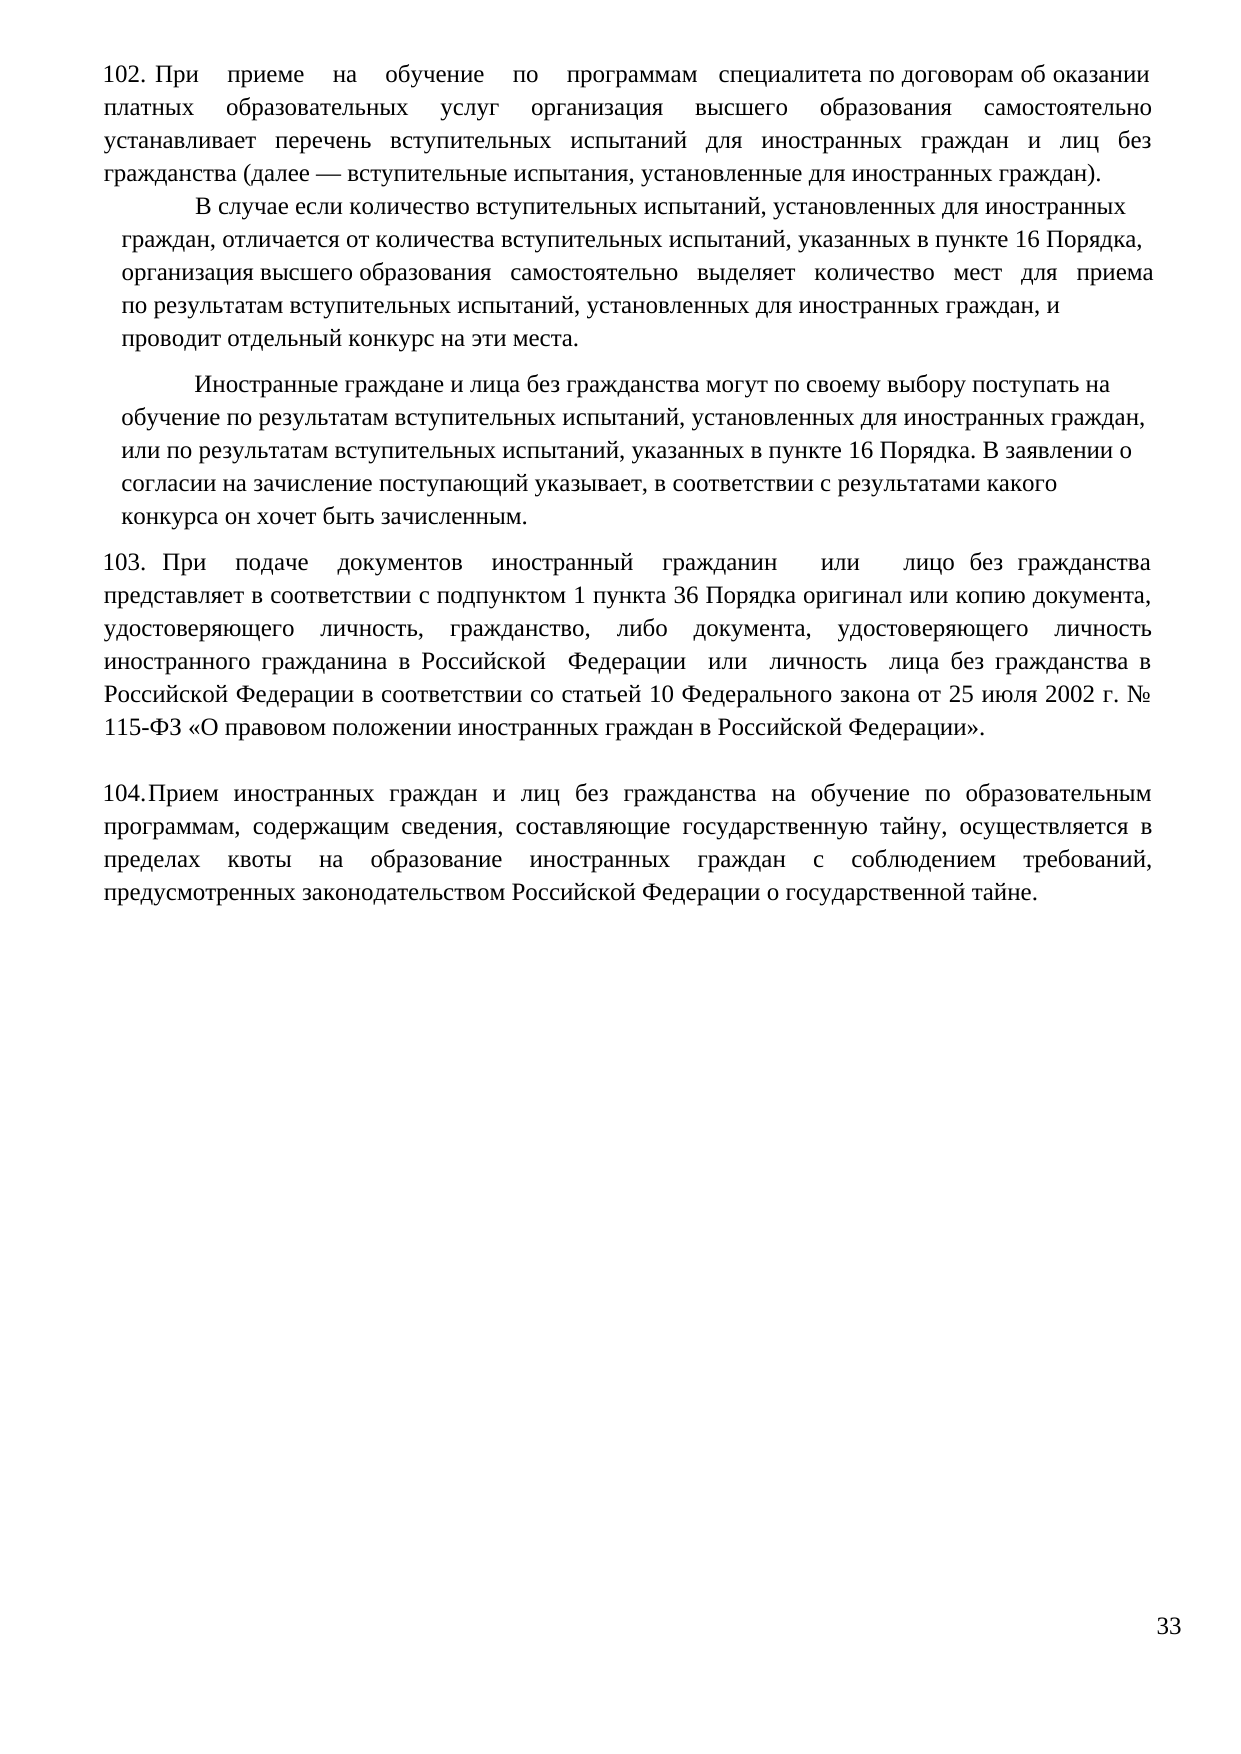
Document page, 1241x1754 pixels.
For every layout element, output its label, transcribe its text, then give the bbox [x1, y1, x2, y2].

list При приеме на обучение по программам специалитета по договорам об оказании платных образовательных услуг организация высшего образования самостоятельно устанавливает перечень вступительных испытаний для иностранных граждан и лиц без гражданства (далее — вступительные испытания, установленные для иностранных граждан). [102, 59, 1153, 187]
list Прием иностранных граждан и лиц без гражданства на обучение по образовательным программам, содержащим сведения, составляющие государственную тайну, осуществляется в пределах квоты на образование иностранных граждан с соблюдением требований, предусмотренных законодательством Российской Федерации о государственной тайне. [102, 778, 1153, 906]
text Иностранные граждане и лица без гражданства могут по своему выбору поступать на обучение по результатам вступительных испытаний, установленных для иностранных граждан, или по результатам вступительных испытаний, указанных в пункте 16 Порядка. В заявлении о согласии на зачисление поступающий указывает, в соответствии с результатами какого конкурса он хочет быть зачисленным. [121, 369, 1156, 530]
text В случае если количество вступительных испытаний, установленных для иностранных граждан, отличается от количества вступительных испытаний, указанных в пункте 16 Порядка, организация высшего образования самостоятельно выделяет количество мест для приема по результатам вступительных испытаний, установленных для иностранных граждан, и проводит отдельный конкурс на эти места. [121, 191, 1155, 352]
list При подаче документов иностранный гражданин или лицо без гражданства представляет в соответствии с подпунктом 1 пункта 36 Порядка оригинал или копию документа, удостоверяющего личность, гражданство, либо документа, удостоверяющего личность иностранного гражданина в Российской Федерации или личность лица без гражданства в Российской Федерации в соответствии со статьей 10 Федерального закона от 25 июля 2002 г. № 115-ФЗ «О правовом положении иностранных граждан в Российской Федерации». [102, 547, 1153, 741]
